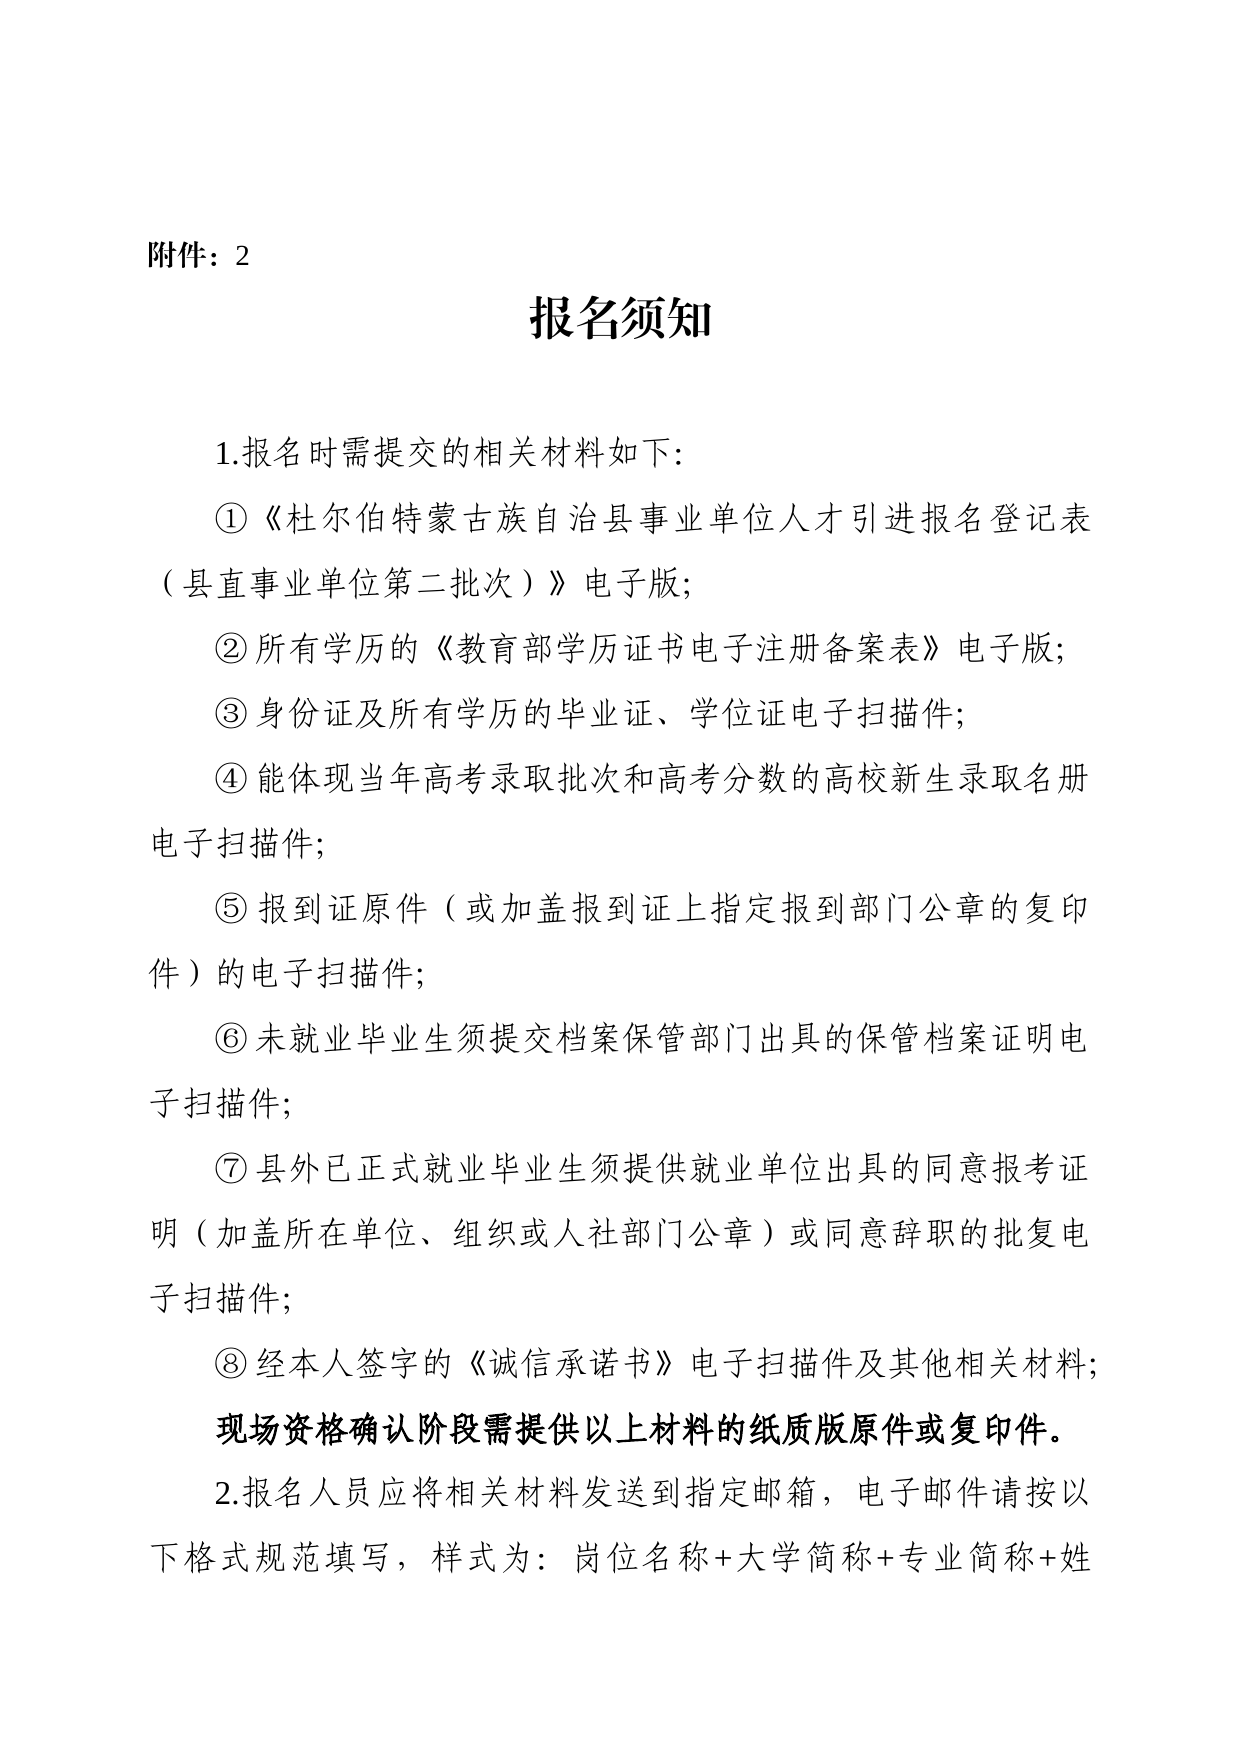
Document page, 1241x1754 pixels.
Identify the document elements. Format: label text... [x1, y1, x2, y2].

text ①《杜尔伯特蒙古族自治县事业单位人才引进报名登记表（县直事业单位第二批次）》电子版； [148, 484, 1093, 614]
text 报名须知 [148, 289, 1093, 354]
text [148, 1459, 1093, 1589]
text ③身份证及所有学历的毕业证、学位证电子扫描件； [148, 679, 1093, 744]
text ⑥未就业毕业生须提交档案保管部门出具的保管档案证明电子扫描件； [148, 1004, 1093, 1134]
text ④能体现当年高考录取批次和高考分数的高校新生录取名册电子扫描件； [148, 744, 1093, 874]
text ⑧经本人签字的《诚信承诺书》电子扫描件及其他相关材料； [214, 1329, 1093, 1394]
text 现场资格确认阶段需提供以上材料的纸质版原件或复印件。 [148, 1394, 1093, 1459]
text 附件：2 [148, 224, 1093, 289]
text ⑤报到证原件（或加盖报到证上指定报到部门公章的复印件）的电子扫描件； [148, 874, 1093, 1004]
list 1.报名时需提交的相关材料如下： [148, 419, 1082, 484]
text ⑦县外已正式就业毕业生须提供就业单位出具的同意报考证明（加盖所在单位、组织或人社部门公章）或同意辞职的批复电子扫描件； [148, 1134, 1093, 1329]
text ②所有学历的《教育部学历证书电子注册备案表》电子版； [148, 614, 1093, 679]
